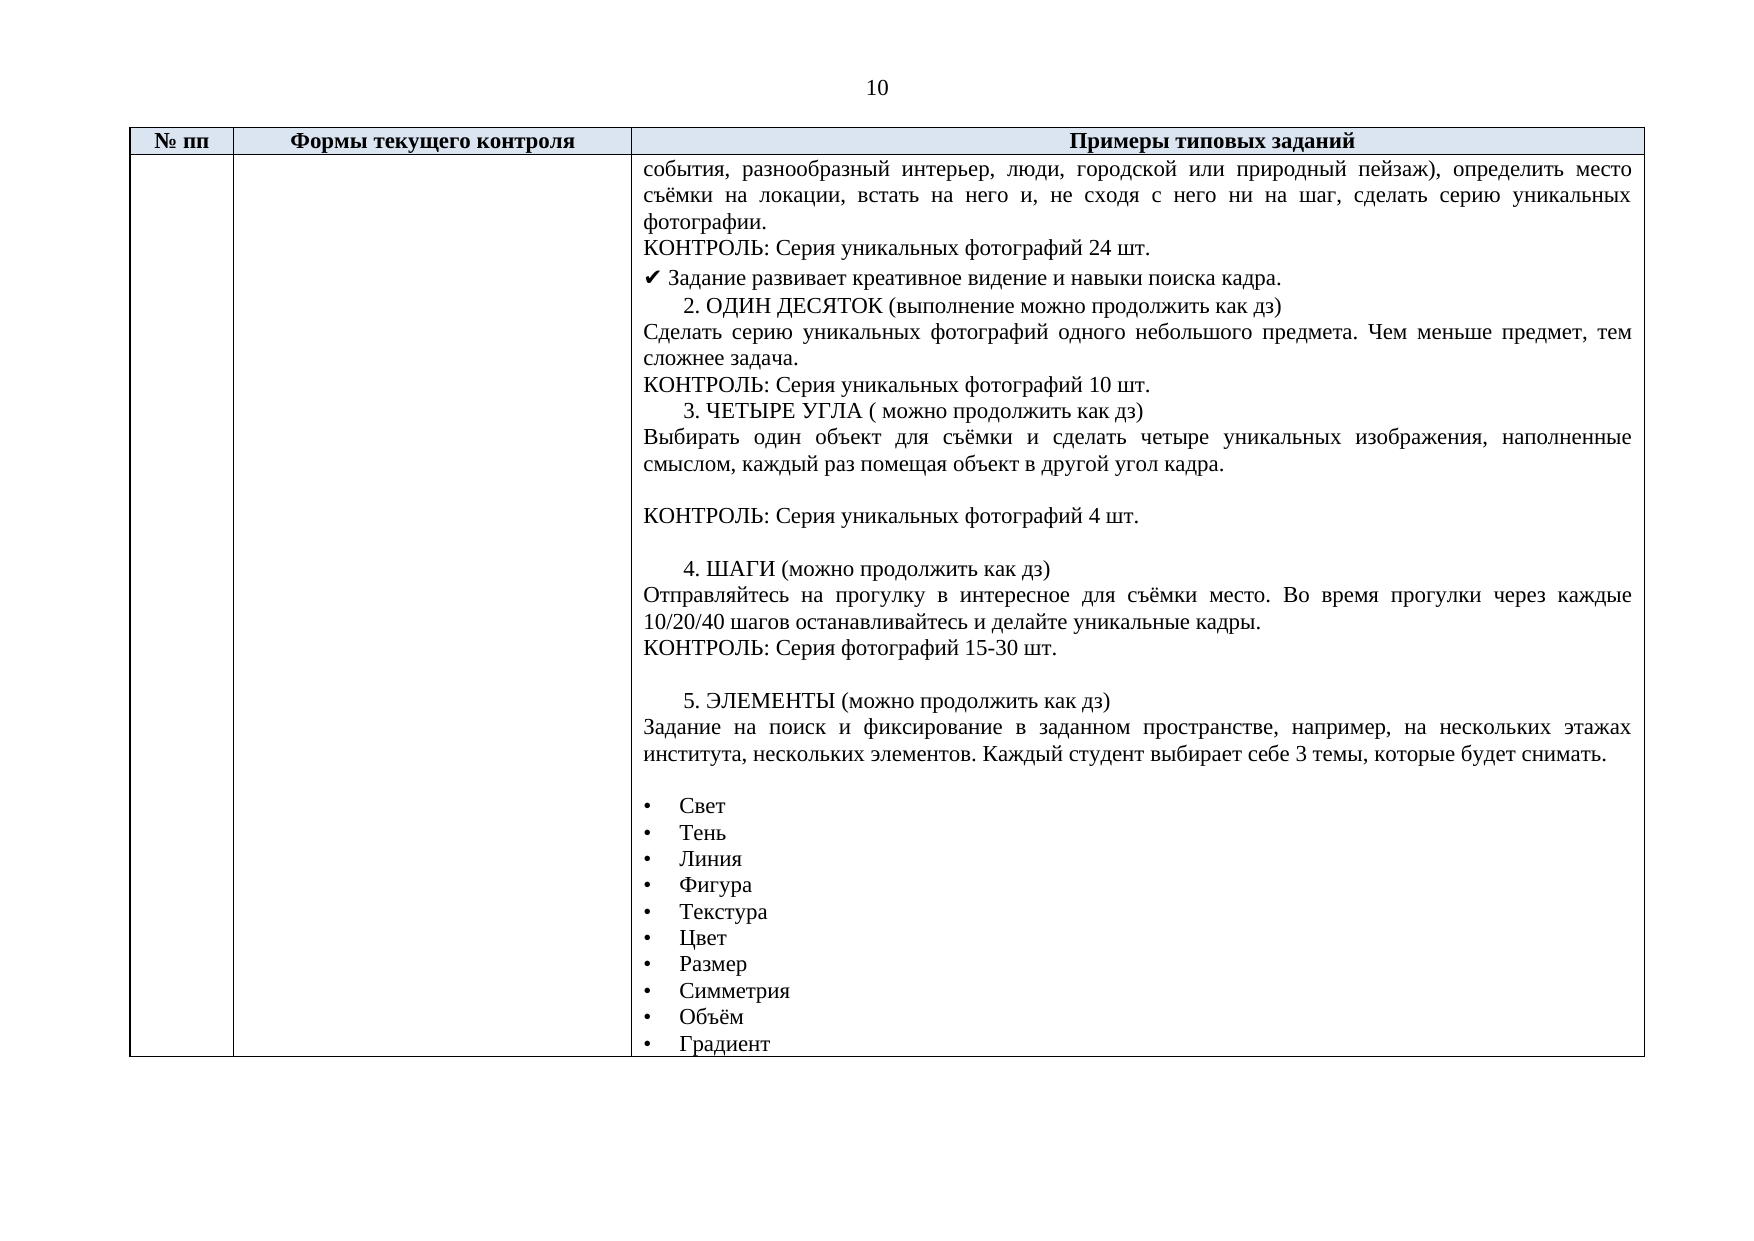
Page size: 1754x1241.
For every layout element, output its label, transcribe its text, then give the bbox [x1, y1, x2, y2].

table_header Примеры типовых заданий [632, 128, 1644, 154]
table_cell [234, 155, 631, 1056]
table_header № пп [131, 128, 233, 154]
table_header Формы текущего контроля [234, 128, 631, 154]
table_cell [632, 155, 1644, 1056]
table_cell 1 [131, 155, 233, 1056]
